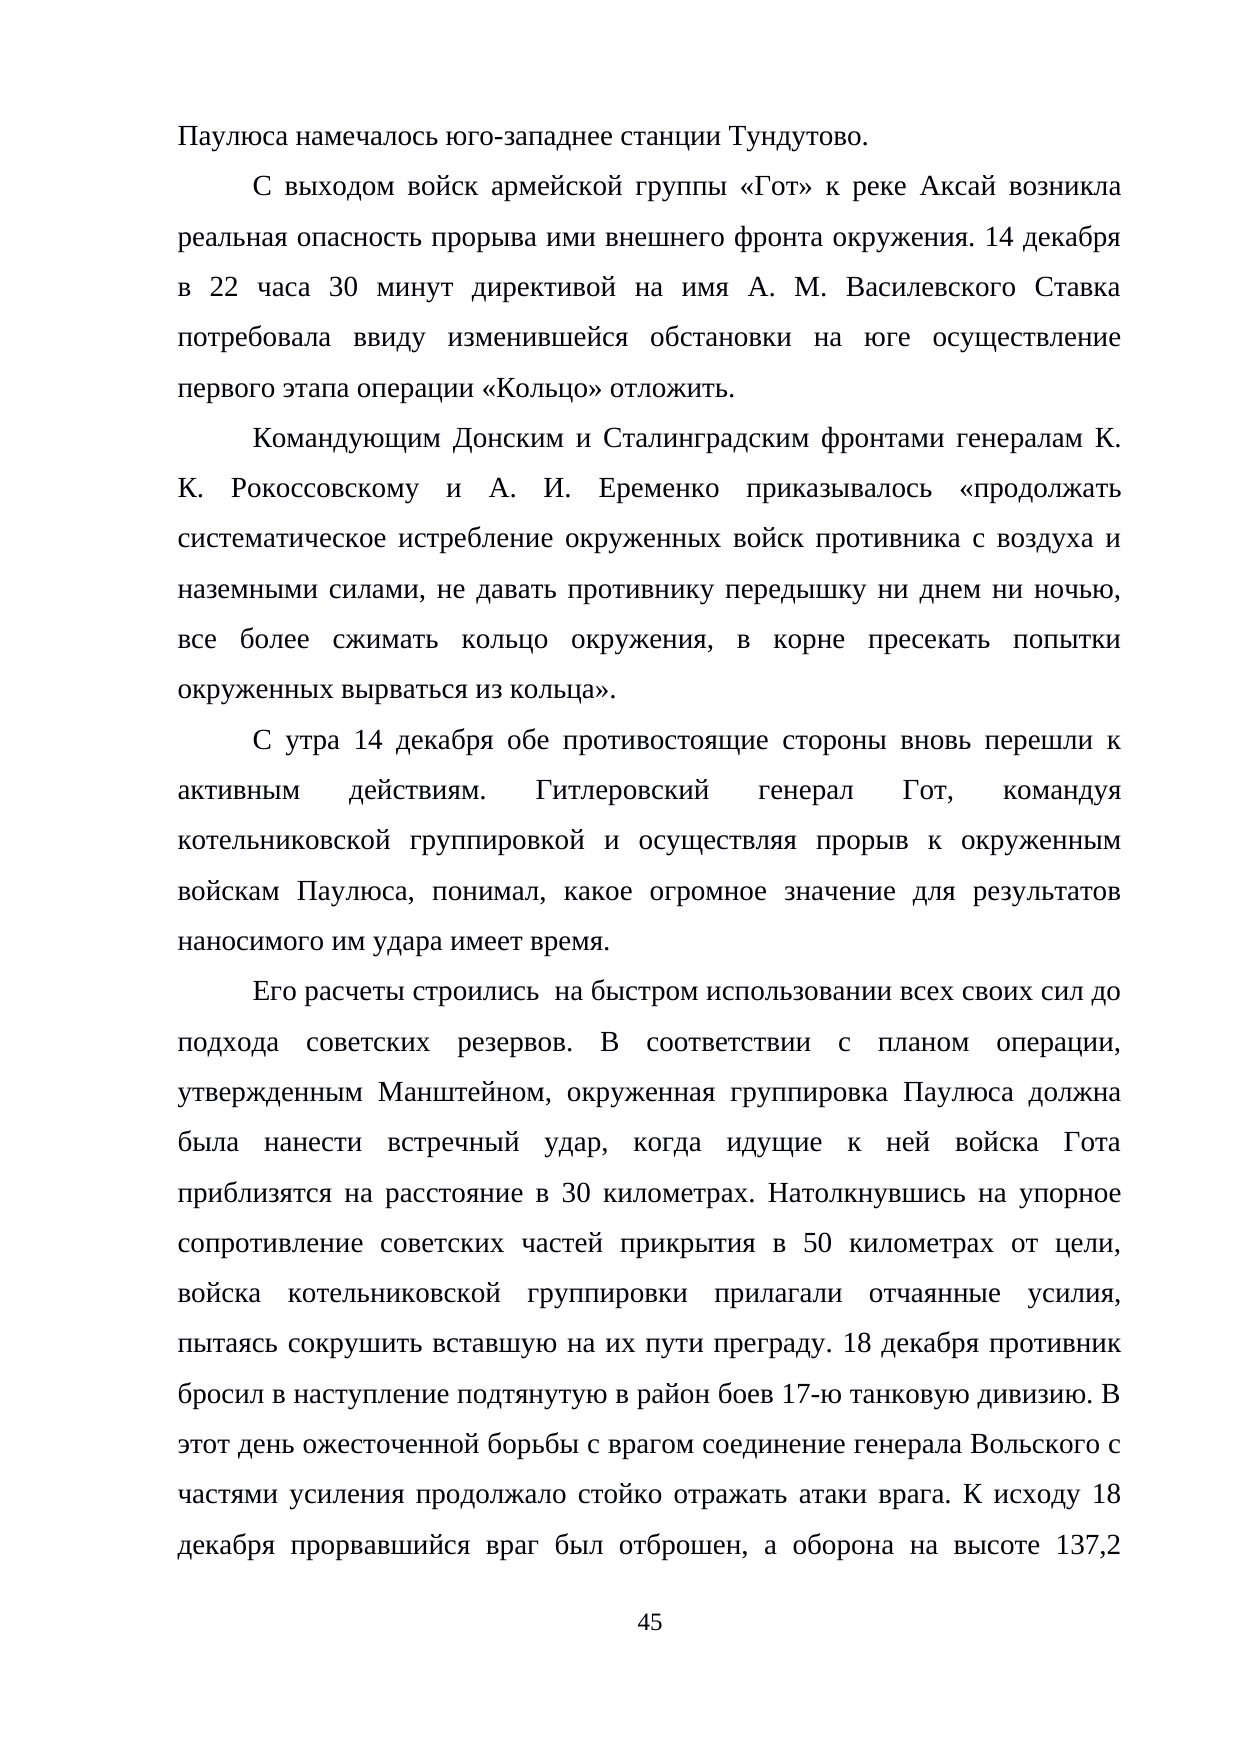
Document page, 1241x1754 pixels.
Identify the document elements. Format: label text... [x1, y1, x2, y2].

text С утра 14 декабря обе противостоящие стороны вновь перешли к активным действиям. Гитлеровский генерал Гот, командуя котельниковской группировкой и осуществляя прорыв к окруженным войскам Паулюса, понимал, какое огромное значение для результатов наносимого им удара имеет время. [177, 722, 1122, 957]
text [177, 118, 1122, 152]
text С выходом войск армейской группы «Гот» к реке Аксай возникла реальная опасность прорыва ими внешнего фронта окружения. 14 декабря в 22 часа 30 минут директивой на имя А. М. Василевского Ставка потребовала ввиду изменившейся обстановки на юге осуществление первого этапа операции «Кольцо» отложить. [177, 168, 1122, 403]
text Командующим Донским и Сталинградским фронтами генералам К. К. Рокоссовскому и А. И. Еременко приказывалось «продолжать систематическое истребление окруженных войск противника с воздуха и наземными силами, не давать противнику передышку ни днем ни ночью, все более сжимать кольцо окружения, в корне пресекать попытки окруженных вырваться из кольца». [177, 420, 1122, 705]
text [177, 973, 1122, 1560]
